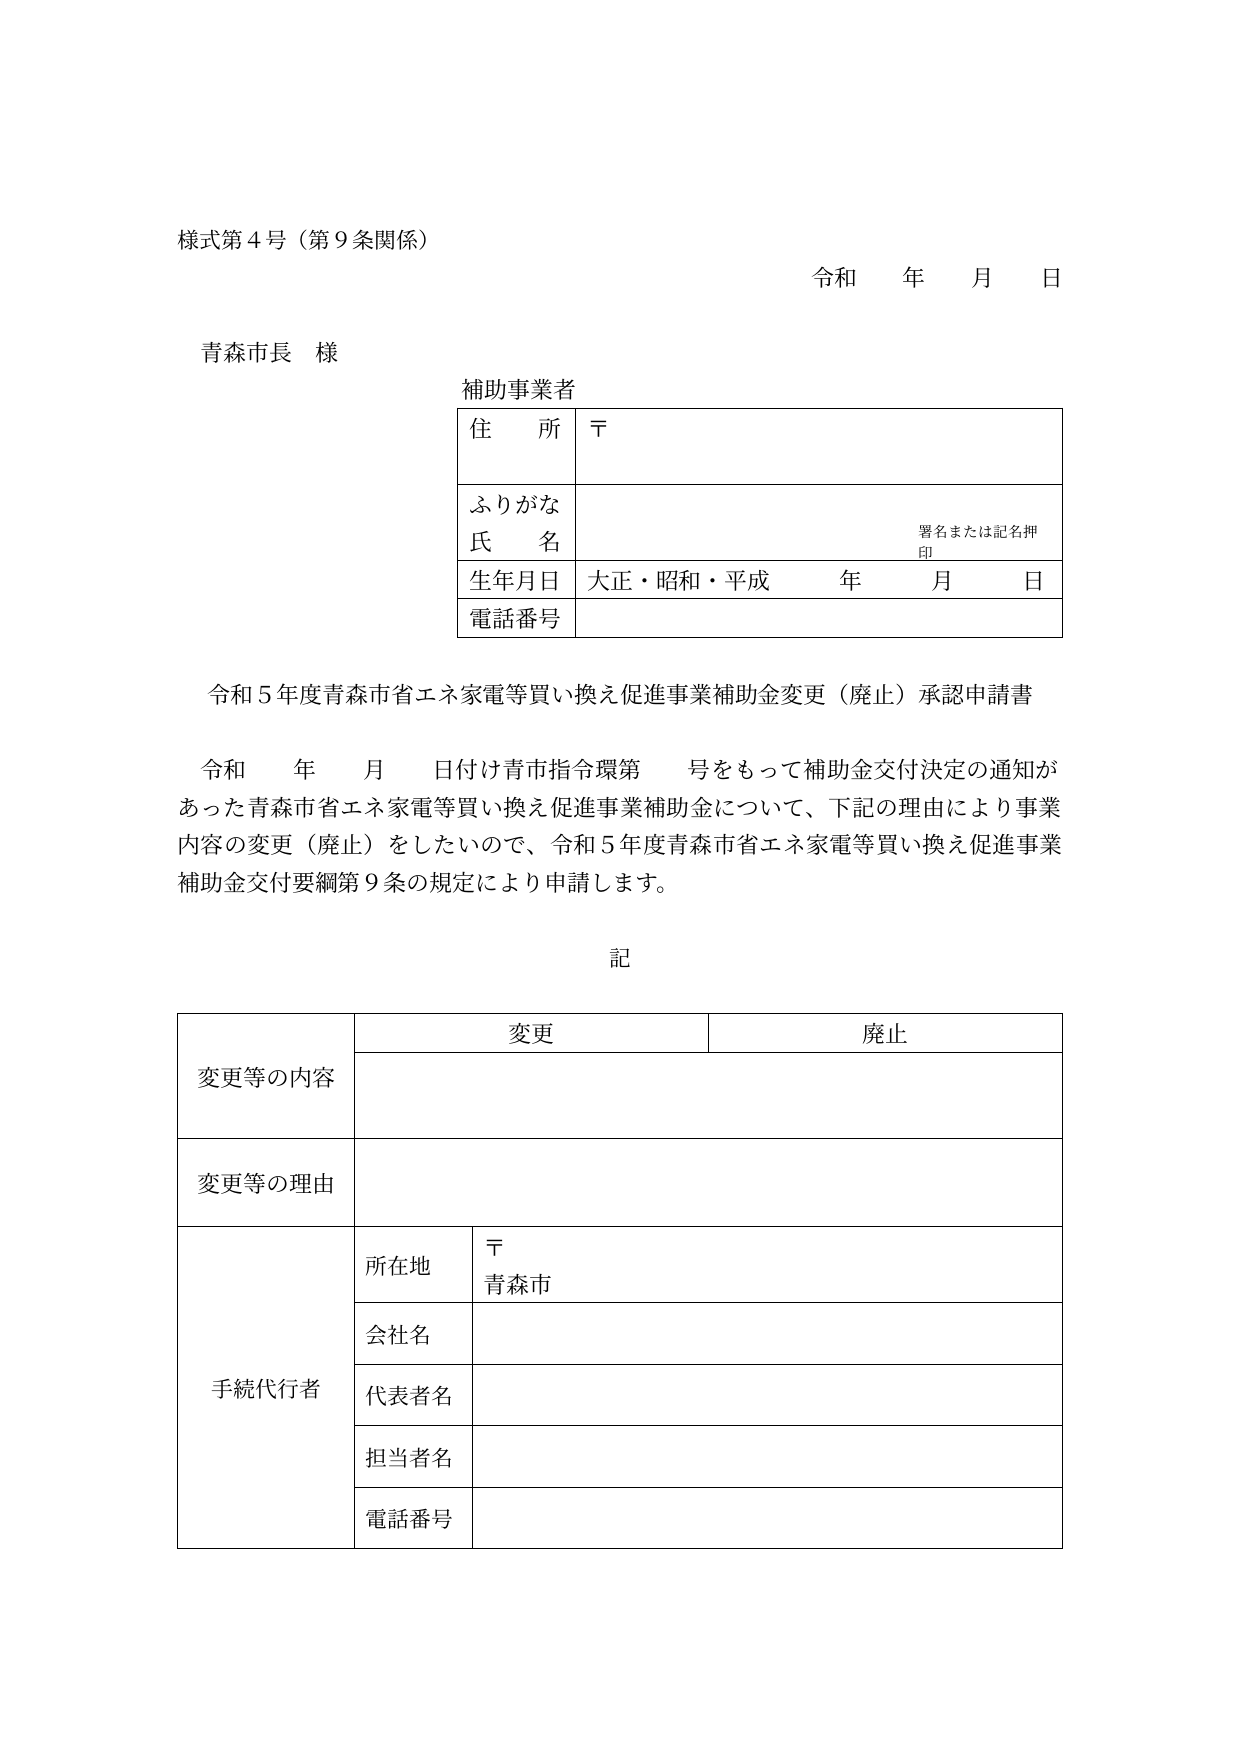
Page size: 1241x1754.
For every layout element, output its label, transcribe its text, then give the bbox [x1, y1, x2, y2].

table_cell 〒 青森市 [473, 1227, 1062, 1302]
table_cell [355, 1053, 1062, 1138]
table_cell [473, 1365, 1062, 1425]
table_cell 電話番号 [458, 599, 575, 637]
text 令和５年度青森市省エネ家電等買い換え促進事業補助金変更（廃止）承認申請書 [177, 675, 1063, 713]
table_cell 手続代行者 [178, 1227, 354, 1548]
table_cell [576, 599, 1062, 637]
text 様式第４号（第９条関係） [177, 220, 1063, 258]
table_header 廃止 [709, 1014, 1062, 1052]
table_cell [576, 485, 1062, 560]
table_cell 大正・昭和・平成 年 月 日 [576, 561, 1062, 598]
text 青森市長 様 [177, 333, 1063, 370]
table_cell [473, 1426, 1062, 1487]
table_cell 変更等の理由 [178, 1139, 354, 1226]
text 記 [177, 938, 1063, 975]
table_cell ふりがな 氏 名 [458, 485, 575, 560]
table_header 変更 [355, 1014, 708, 1052]
table_cell [355, 1139, 1062, 1226]
table_cell 電話番号 [355, 1488, 472, 1548]
table_cell [473, 1303, 1062, 1364]
table_header 住 所 [458, 409, 575, 484]
table_header 〒 [576, 409, 1062, 484]
table_header 変更等の内容 [178, 1014, 354, 1138]
text 令和 年 月 日付け青市指令環第 号をもって補助金交付決定の通知があった青森市省エネ家電等買い換え促進事業補助金について、下記の理由により事業内容の変更（廃止）をしたいので、令和５年度青森市省エネ家電等買い換え促進事業補助金交付要綱第９条の規定により申請します。 [177, 750, 1063, 900]
table_cell 生年月日 [458, 561, 575, 598]
table_cell 代表者名 [355, 1365, 472, 1425]
table_cell 担当者名 [355, 1426, 472, 1487]
table_cell [473, 1488, 1062, 1548]
table_cell 会社名 [355, 1303, 472, 1364]
table_cell 所在地 [355, 1227, 472, 1302]
text 補助事業者 [462, 370, 1063, 408]
text 令和 年 月 日 [177, 258, 1063, 295]
